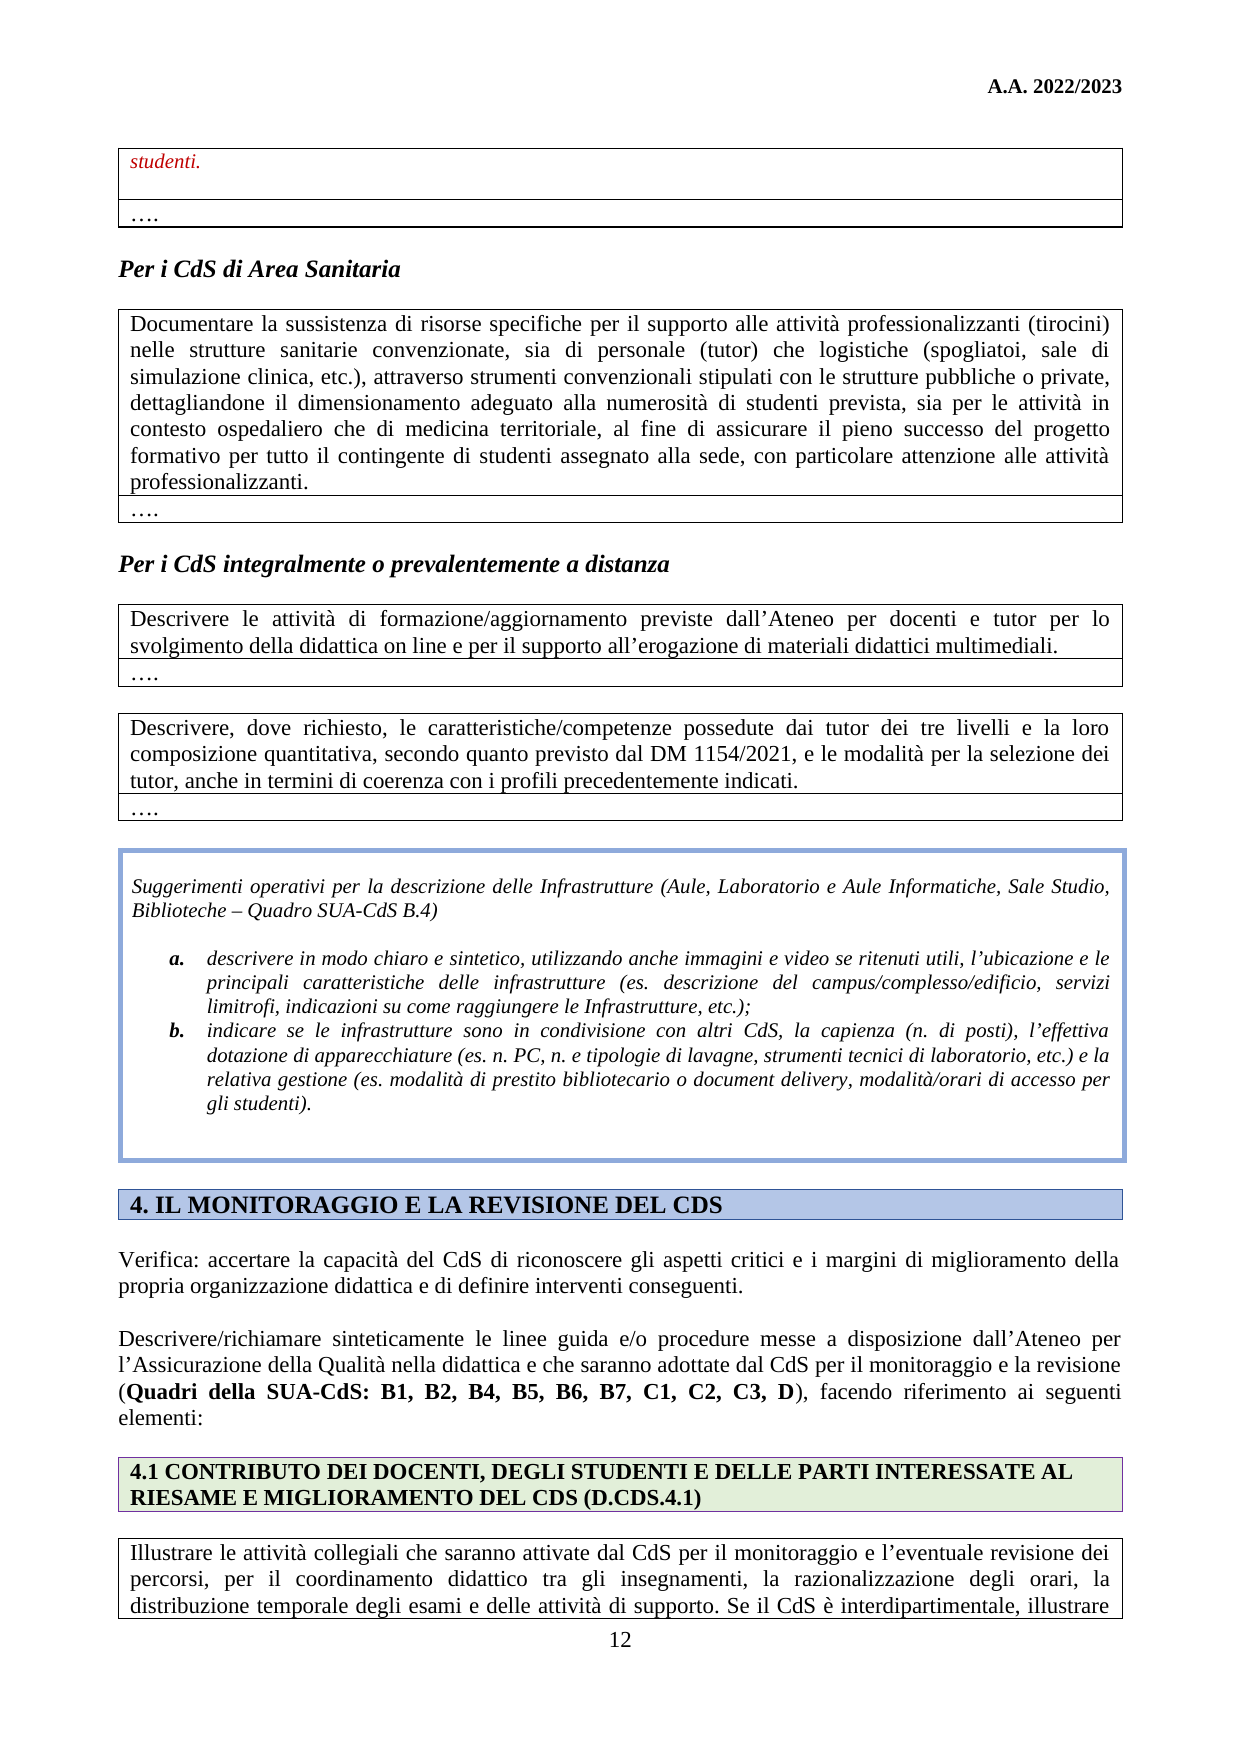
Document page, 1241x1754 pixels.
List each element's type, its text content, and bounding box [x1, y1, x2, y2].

table_header Suggerimenti operativi per la descrizione delle Infrastrutture (Aule, Laboratorio e Aule Informatiche, Sale Studio, Biblioteche – Quadro SUA-CdS B.4) descrivere in modo chiaro e sintetico, utilizzando anche immagini e video se ritenuti utili, l’ubicazione e le principali caratteristiche delle infrastrutture (es. descrizione del campus/complesso/edificio, servizi limitrofi, indicazioni su come raggiungere le Infrastrutture, etc.); indicare se le infrastrutture sono in condivisione con altri CdS, la capienza (n. di posti), l’effettiva dotazione di apparecchiature (es. n. PC, n. e tipologie di lavagne, strumenti tecnici di laboratorio, etc.) e la relativa gestione (es. modalità di prestito bibliotecario o document delivery, modalità/orari di accesso per gli studenti). [123, 853, 1122, 1158]
table_cell …. [119, 496, 1122, 522]
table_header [119, 1539, 1122, 1618]
text Verifica: accertare la capacità del CdS di riconoscere gli aspetti critici e i margini di miglioramento della propria organizzazione didattica e di definire interventi conseguenti. [118, 1246, 1122, 1299]
table_cell …. [119, 794, 1122, 820]
table_header 4.1 CONTRIBUTO DEI DOCENTI, DEGLI STUDENTI E DELLE PARTI INTERESSATE AL RIESAME E MIGLIORAMENTO DEL CDS (D.CDS.4.1) [119, 1458, 1122, 1511]
text Per i CdS integralmente o prevalentemente a distanza [118, 549, 1122, 578]
table_cell …. [119, 659, 1122, 686]
table_header 4. IL MONITORAGGIO E LA REVISIONE DEL CDS [119, 1190, 1122, 1219]
text Descrivere/richiamare sinteticamente le linee guida e/o procedure messe a disposizione dall’Ateneo per l’Assicurazione della Qualità nella didattica e che saranno adottate dal CdS per il monitoraggio e la revisione (Quadri della SUA-CdS: B1, B2, B4, B5, B6, B7, C1, C2, C3, D), facendo riferimento ai seguenti elementi: [118, 1325, 1122, 1431]
table_cell …. [119, 200, 1122, 226]
table_header Descrivere, dove richiesto, le caratteristiche/competenze possedute dai tutor dei tre livelli e la loro composizione quantitativa, secondo quanto previsto dal DM 1154/2021, e le modalità per la selezione dei tutor, anche in termini di coerenza con i profili precedentemente indicati. [119, 714, 1122, 793]
table_header Documentare la sussistenza di risorse specifiche per il supporto alle attività professionalizzanti (tirocini) nelle strutture sanitarie convenzionate, sia di personale (tutor) che logistiche (spogliatoi, sale di simulazione clinica, etc.), attraverso strumenti convenzionali stipulati con le strutture pubbliche o private, dettagliandone il dimensionamento adeguato alla numerosità di studenti prevista, sia per le attività in contesto ospedaliero che di medicina territoriale, al fine di assicurare il pieno successo del progetto formativo per tutto il contingente di studenti assegnato alla sede, con particolare attenzione alle attività professionalizzanti. [119, 310, 1122, 494]
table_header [119, 149, 1122, 199]
text Per i CdS di Area Sanitaria [118, 254, 1122, 283]
table_header Descrivere le attività di formazione/aggiornamento previste dall’Ateneo per docenti e tutor per lo svolgimento della didattica on line e per il supporto all’erogazione di materiali didattici multimediali. [119, 605, 1122, 658]
